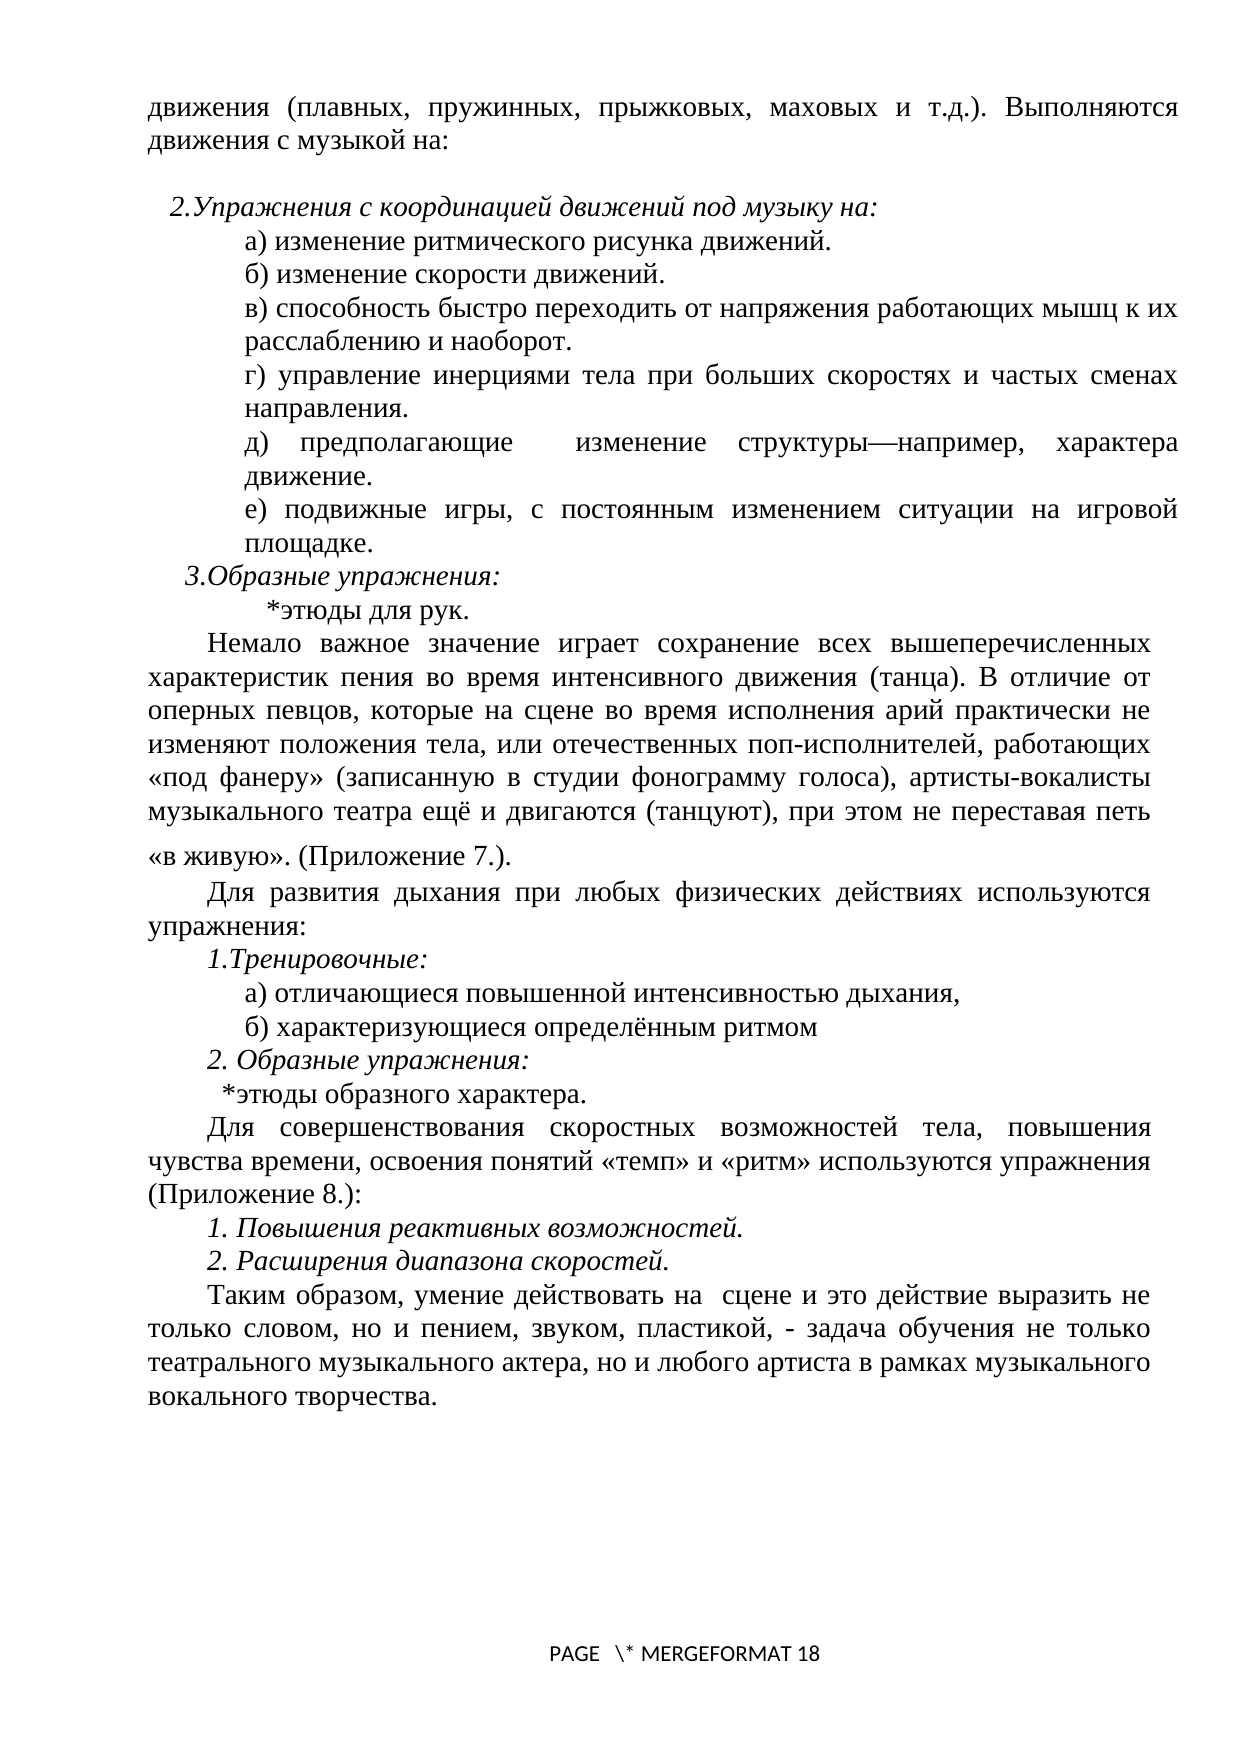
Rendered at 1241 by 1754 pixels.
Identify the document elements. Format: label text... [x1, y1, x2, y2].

text 1. Повышения реактивных возможностей. [148, 1210, 1152, 1243]
text Немало важное значение играет сохранение всех вышеперечисленных характеристик пения во время интенсивного движения (танца). В отличие от оперных певцов, которые на сцене во время исполнения арий практически не изменяют положения тела, или отечественных поп-исполнителей, работающих «под фанеру» (записанную в студии фонограмму голоса), артисты-вокалисты музыкального театра ещё и двигаются (танцуют), при этом не переставая петь «в живую». (Приложение 7.). [148, 625, 1152, 874]
text *этюды для рук. [207, 592, 1152, 625]
list а) изменение ритмического рисунка движений. [244, 223, 1179, 256]
list г) управление инерциями тела при больших скоростях и частых сменах направления. [244, 357, 1179, 424]
text 2. Расширения диапазона скоростей. [148, 1243, 1152, 1277]
list д) предполагающие изменение структуры—например, характера движение. [244, 424, 1179, 491]
text 2. Образные упражнения: [148, 1042, 1152, 1076]
list б) характеризующиеся определённым ритмом [244, 1009, 1152, 1042]
text 2.Упражнения с координацией движений под музыку на: [148, 189, 1179, 223]
text Для развития дыхания при любых физических действиях используются упражнения: [148, 874, 1152, 942]
list б) изменение скорости движений. [244, 256, 1179, 290]
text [148, 89, 1179, 156]
list е) подвижные игры, с постоянным изменением ситуации на игровой площадке. [244, 491, 1179, 558]
list в) способность быстро переходить от напряжения работающих мышц к их расслаблению и наоборот. [244, 290, 1179, 357]
list а) отличающиеся повышенной интенсивностью дыхания, [244, 975, 1152, 1009]
text 3.Образные упражнения: [185, 558, 1152, 592]
text Таким образом, умение действовать на сцене и это действие выразить не только словом, но и пением, звуком, пластикой, - задача обучения не только театрального музыкального актера, но и любого артиста в рамках музыкального вокального творчества. [148, 1277, 1152, 1411]
text 1.Тренировочные: [185, 942, 1152, 975]
text Для совершенствования скоростных возможностей тела, повышения чувства времени, освоения понятий «темп» и «ритм» используются упражнения (Приложение 8.): [148, 1109, 1152, 1210]
text *этюды образного характера. [221, 1076, 1152, 1109]
